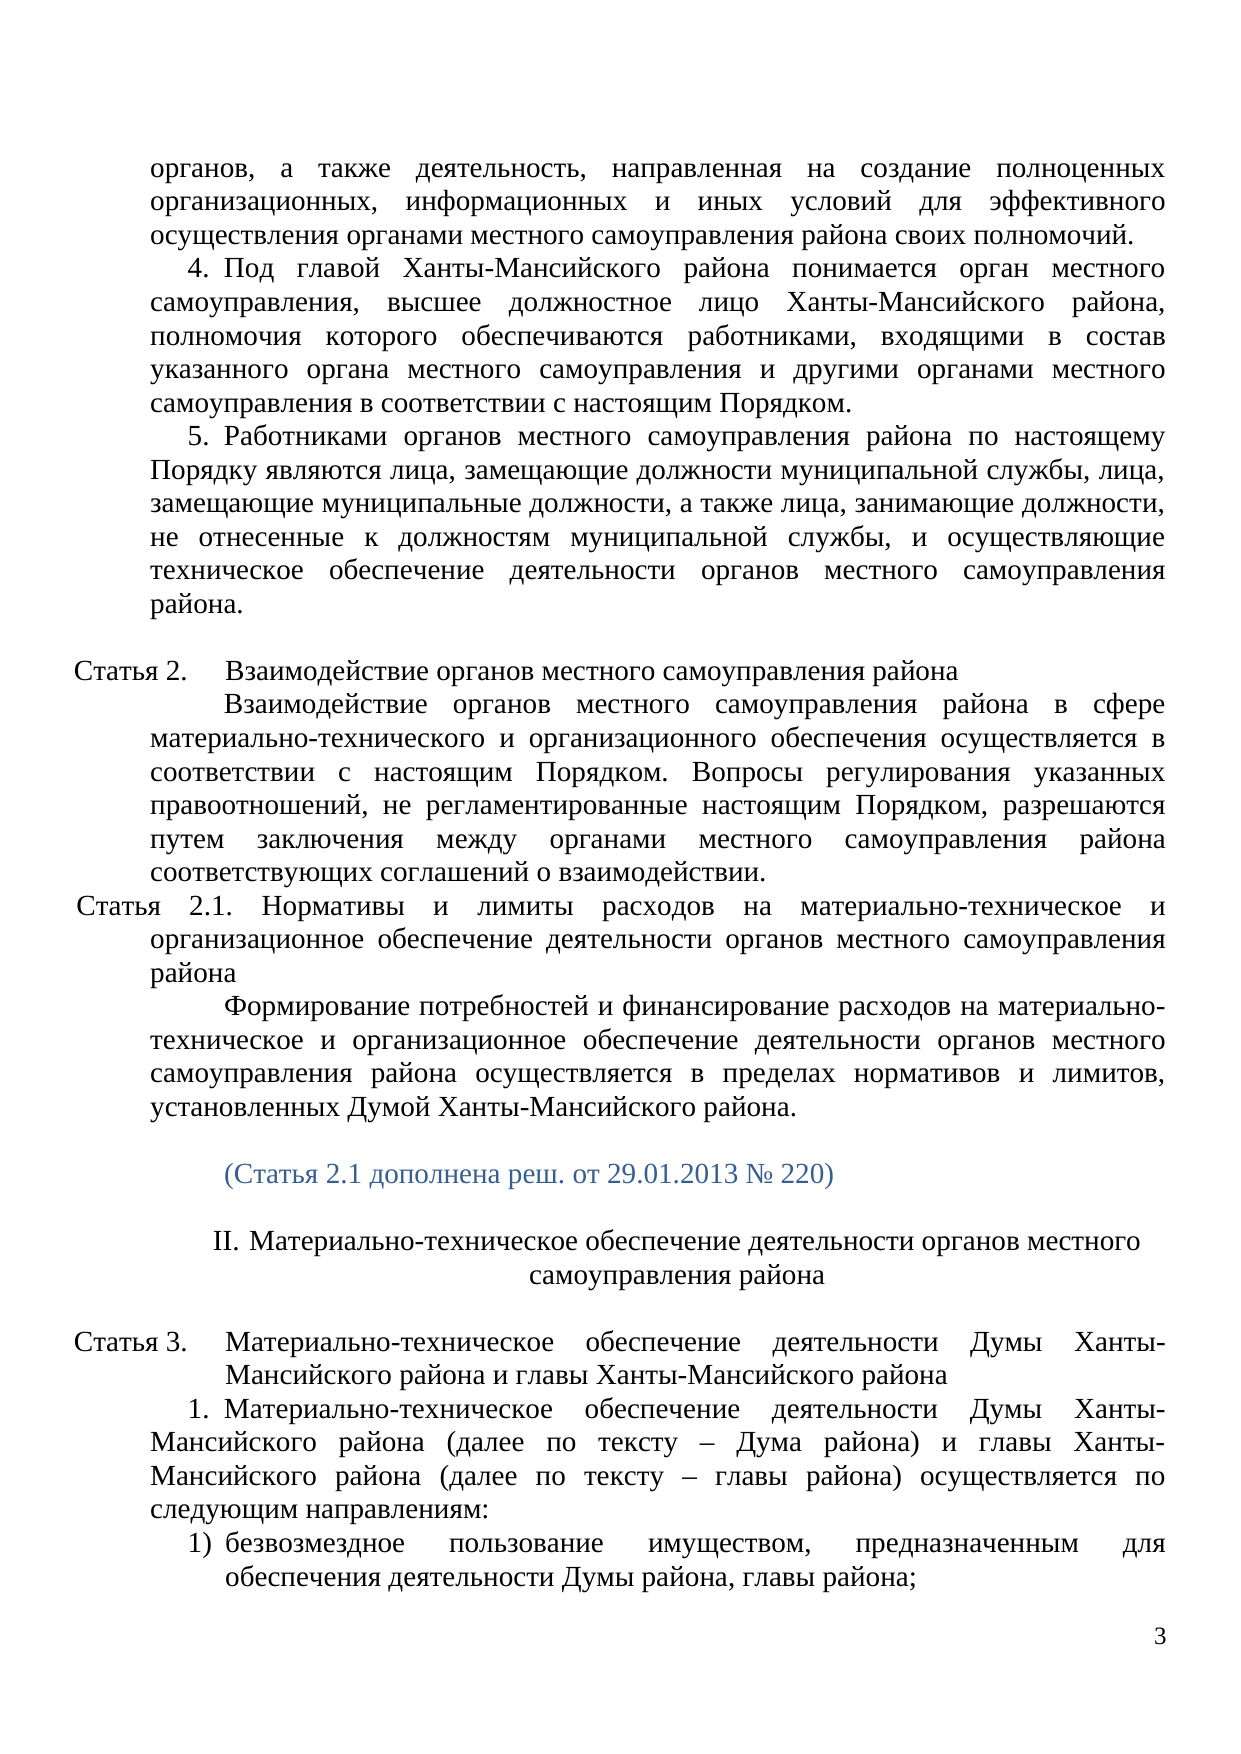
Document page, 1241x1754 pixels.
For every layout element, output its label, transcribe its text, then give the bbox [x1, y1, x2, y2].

list Взаимодействие органов местного самоуправления района [187, 653, 1166, 687]
text Статья 2.1. Нормативы и лимиты расходов на материально-техническое и организационное обеспечение деятельности органов местного самоуправления района [76, 888, 1166, 988]
list Формирование потребностей и финансирование расходов на материально-техническое и организационное обеспечение деятельности органов местного самоуправления района осуществляется в пределах нормативов и лимитов, установленных Думой Ханты-Мансийского района. [150, 988, 1166, 1123]
list Материально-техническое обеспечение деятельности органов местного самоуправления района [187, 1223, 1166, 1290]
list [150, 150, 1166, 251]
list Материально-техническое обеспечение деятельности Думы Ханты-Мансийского района и главы Ханты-Мансийского района [187, 1324, 1166, 1391]
text Взаимодействие органов местного самоуправления района в сфере материально-технического и организационного обеспечения осуществляется в соответствии с настоящим Порядком. Вопросы регулирования указанных правоотношений, не регламентированные настоящим Порядком, разрешаются путем заключения между органами местного самоуправления района соответствующих соглашений о взаимодействии. [150, 687, 1166, 888]
list Работниками органов местного самоуправления района по настоящему Порядку являются лица, замещающие должности муниципальной службы, лица, замещающие муниципальные должности, а также лица, занимающие должности, не отнесенные к должностям муниципальной службы, и осуществляющие техническое обеспечение деятельности органов местного самоуправления района. [150, 418, 1166, 619]
list Материально-техническое обеспечение деятельности Думы Ханты-Мансийского района (далее по тексту – Дума района) и главы Ханты-Мансийского района (далее по тексту – главы района) осуществляется по следующим направлениям: [150, 1391, 1166, 1525]
list (Статья 2.1 дополнена реш. от 29.01.2013 № 220) [150, 1156, 1166, 1190]
list безвозмездное пользование имуществом, предназначенным для обеспечения деятельности Думы района, главы района; [187, 1525, 1166, 1592]
list Под главой Ханты-Мансийского района понимается орган местного самоуправления, высшее должностное лицо Ханты-Мансийского района, полномочия которого обеспечиваются работниками, входящими в состав указанного органа местного самоуправления и другими органами местного самоуправления в соответствии с настоящим Порядком. [150, 251, 1166, 418]
